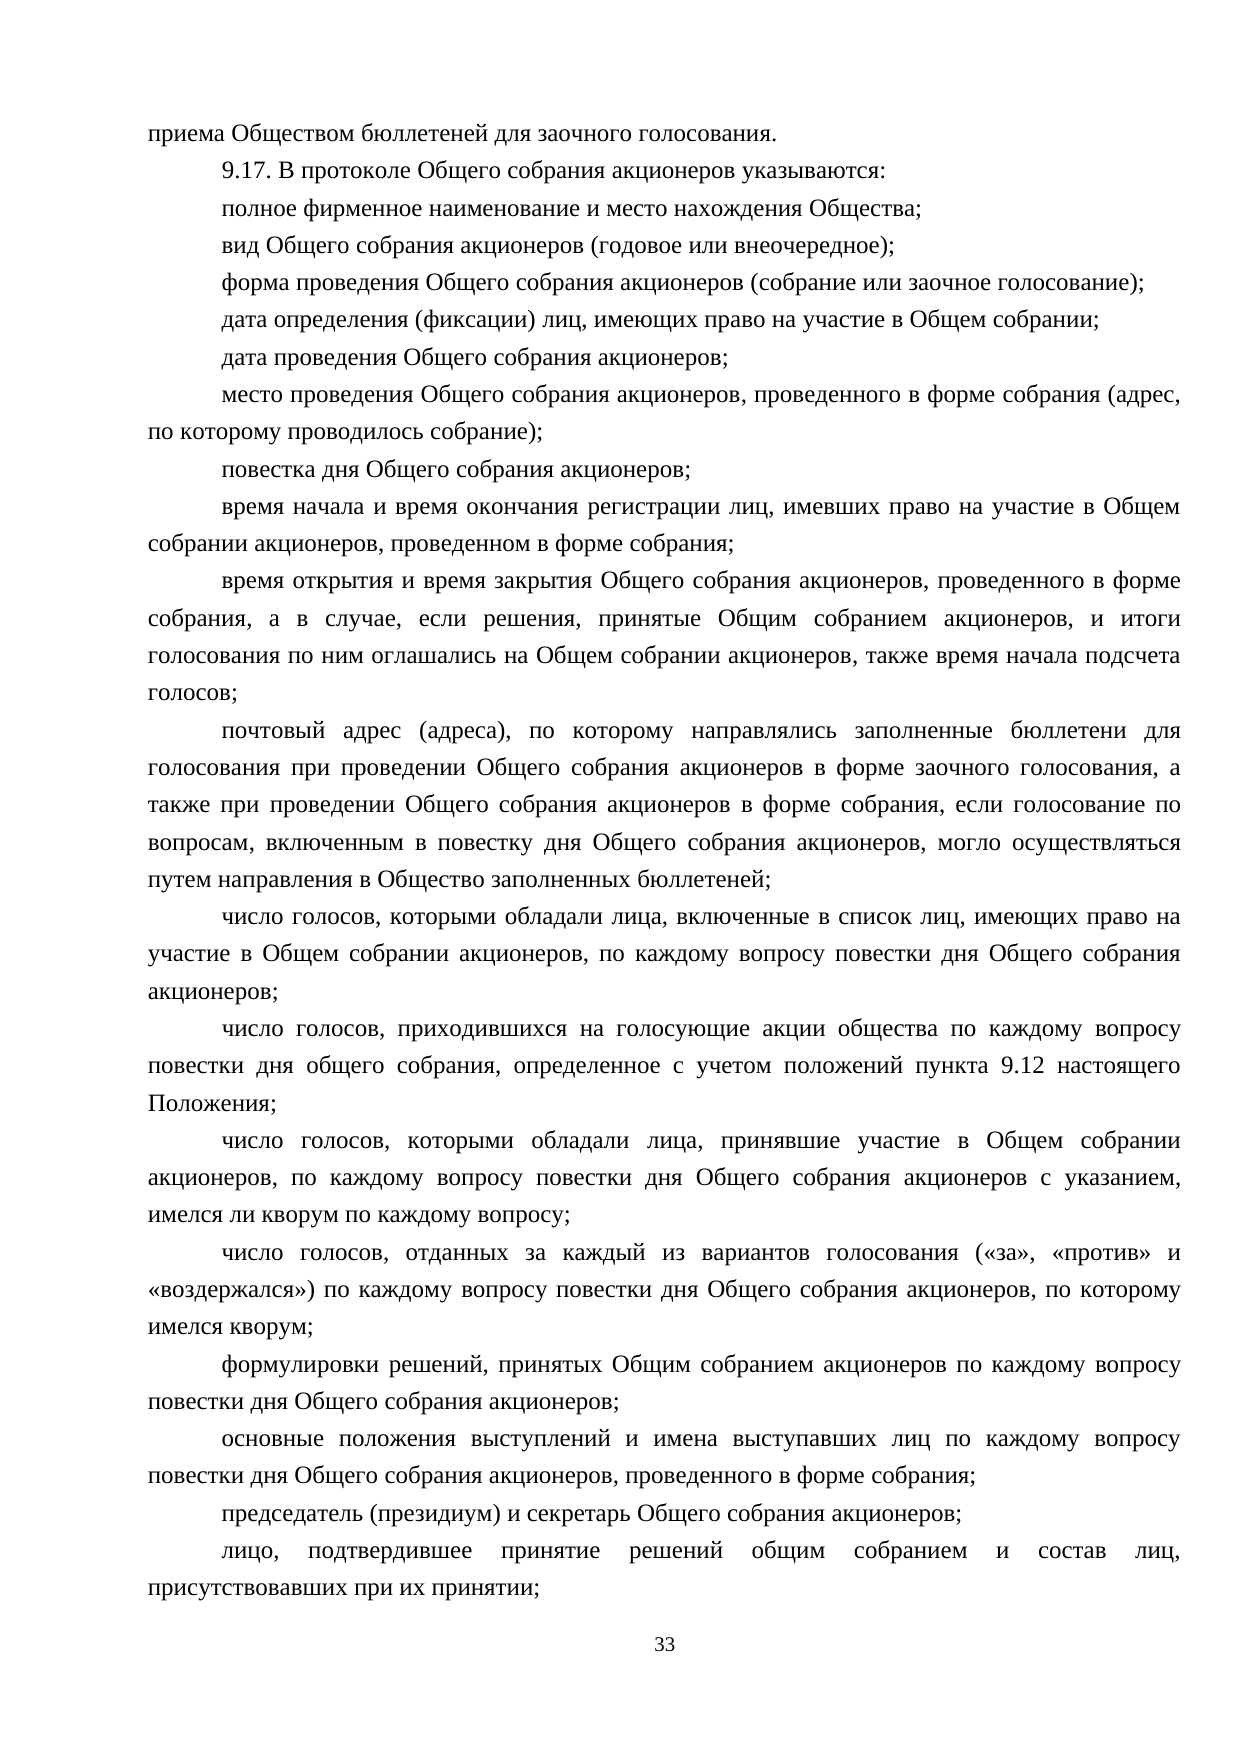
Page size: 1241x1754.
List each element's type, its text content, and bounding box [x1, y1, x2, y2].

text формулировки решений, принятых Общим собранием акционеров по каждому вопросу повестки дня Общего собрания акционеров; [148, 1349, 1181, 1415]
text председатель (президиум) и секретарь Общего собрания акционеров; [148, 1498, 1181, 1527]
text форма проведения Общего собрания акционеров (собрание или заочное голосование); [148, 267, 1181, 296]
text основные положения выступлений и имена выступавших лиц по каждому вопросу повестки дня Общего собрания акционеров, проведенного в форме собрания; [148, 1423, 1181, 1489]
text число голосов, отданных за каждый из вариантов голосования («за», «против» и «воздержался») по каждому вопросу повестки дня Общего собрания акционеров, по которому имелся кворум; [148, 1237, 1181, 1340]
text почтовый адрес (адреса), по которому направлялись заполненные бюллетени для голосования при проведении Общего собрания акционеров в форме заочного голосования, а также при проведении Общего собрания акционеров в форме собрания, если голосование по вопросам, включенным в повестку дня Общего собрания акционеров, могло осуществляться путем направления в Общество заполненных бюллетеней; [148, 715, 1181, 893]
text время начала и время окончания регистрации лиц, имевших право на участие в Общем собрании акционеров, проведенном в форме собрания; [148, 491, 1181, 557]
text число голосов, приходившихся на голосующие акции общества по каждому вопросу повестки дня общего собрания, определенное с учетом положений пункта 9.12 настоящего Положения; [148, 1013, 1181, 1116]
text лицо, подтвердившее принятие решений общим собранием и состав лиц, присутствовавших при их принятии; [148, 1535, 1181, 1601]
text 9.17. В протоколе Общего собрания акционеров указываются: [148, 155, 1181, 184]
text место проведения Общего собрания акционеров, проведенного в форме собрания (адрес, по которому проводилось собрание); [148, 379, 1181, 445]
text время открытия и время закрытия Общего собрания акционеров, проведенного в форме собрания, а в случае, если решения, принятые Общим собранием акционеров, и итоги голосования по ним оглашались на Общем собрании акционеров, также время начала подсчета голосов; [148, 566, 1181, 706]
text число голосов, которыми обладали лица, включенные в список лиц, имеющих право на участие в Общем собрании акционеров, по каждому вопросу повестки дня Общего собрания акционеров; [148, 901, 1181, 1004]
text повестка дня Общего собрания акционеров; [148, 454, 1181, 482]
text число голосов, которыми обладали лица, принявшие участие в Общем собрании акционеров, по каждому вопросу повестки дня Общего собрания акционеров с указанием, имелся ли кворум по каждому вопросу; [148, 1125, 1181, 1228]
text дата проведения Общего собрания акционеров; [148, 342, 1181, 371]
text полное фирменное наименование и место нахождения Общества; [148, 193, 1181, 221]
text вид Общего собрания акционеров (годовое или внеочередное); [148, 230, 1181, 259]
text дата определения (фиксации) лиц, имеющих право на участие в Общем собрании; [148, 304, 1181, 333]
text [148, 118, 1181, 147]
